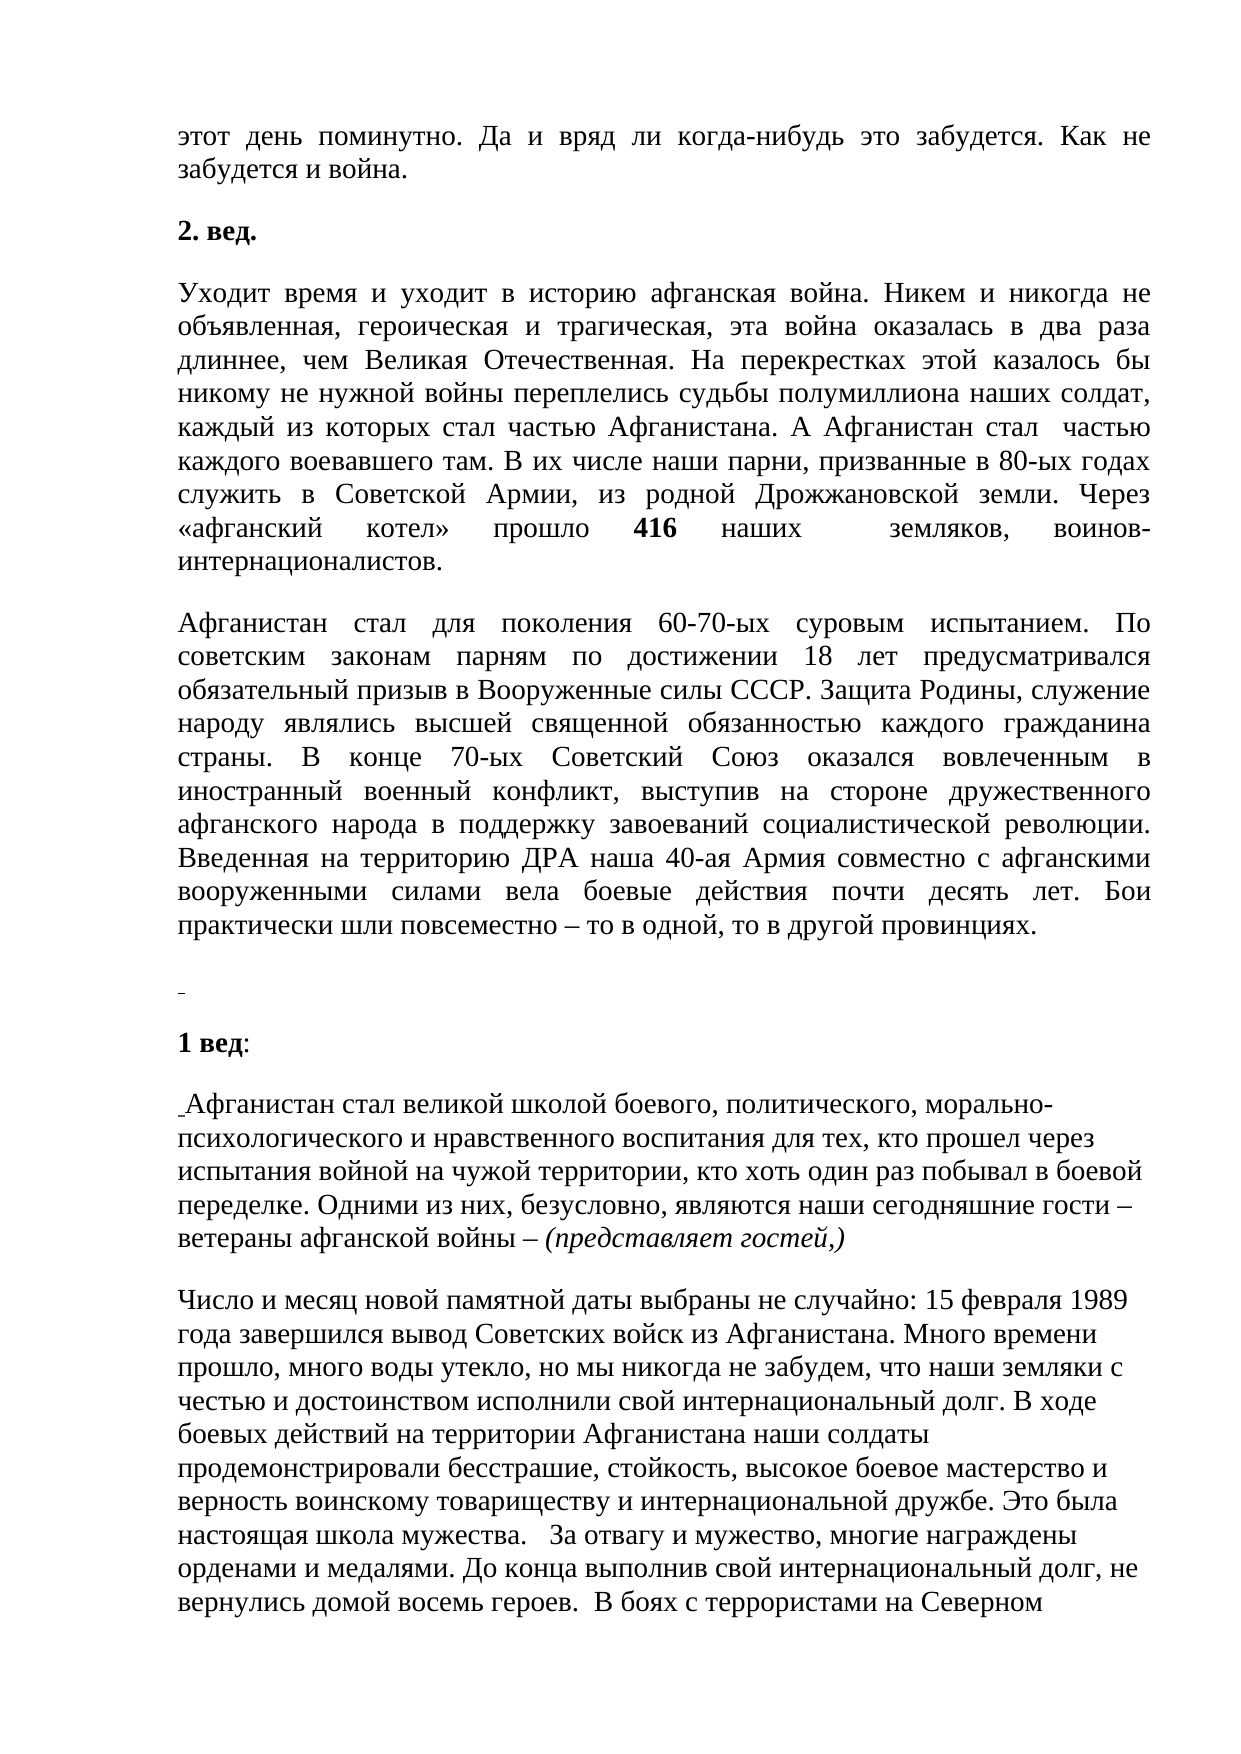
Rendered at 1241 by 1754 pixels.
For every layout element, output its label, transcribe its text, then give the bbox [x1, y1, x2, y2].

text Афганистан стал великой школой боевого, политического, морально-психологического и нравственного воспитания для тех, кто прошел через испытания войной на чужой территории, кто хоть один раз побывал в боевой переделке. Одними из них, безусловно, являются наши сегодняшние гости – ветераны афганской войны – (представляет гостей,) [177, 1086, 1152, 1254]
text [177, 1282, 1152, 1618]
text 1 вед: [177, 1025, 1152, 1058]
text Афганистан стал для поколения 60-70-ых суровым испытанием. По советским законам парням по достижении 18 лет предусматривался обязательный призыв в Вооруженные силы СССР. Защита Родины, служение народу являлись высшей священной обязанностью каждого гражданина страны. В конце 70-ых Советский Союз оказался вовлеченным в иностранный военный конфликт, выступив на стороне дружественного афганского народа в поддержку завоеваний социалистической революции. Введенная на территорию ДРА наша 40-ая Армия совместно с афганскими вооруженными силами вела боевые действия почти десять лет. Бои практически шли повсеместно – то в одной, то в другой провинциях. [177, 605, 1152, 940]
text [177, 118, 1152, 185]
text 2. вед. [177, 213, 1152, 247]
text Уходит время и уходит в историю афганская война. Никем и никогда не объявленная, героическая и трагическая, эта война оказалась в два раза длиннее, чем Великая Отечественная. На перекрестках этой казалось бы никому не нужной войны переплелись судьбы полумиллиона наших солдат, каждый из которых стал частью Афганистана. А Афганистан стал частью каждого воевавшего там. В их числе наши парни, призванные в 80-ых годах служить в Советской Армии, из родной Дрожжановской земли. Через «афганский котел» прошло 416 наших земляков, воинов-интернационалистов. [177, 275, 1152, 577]
